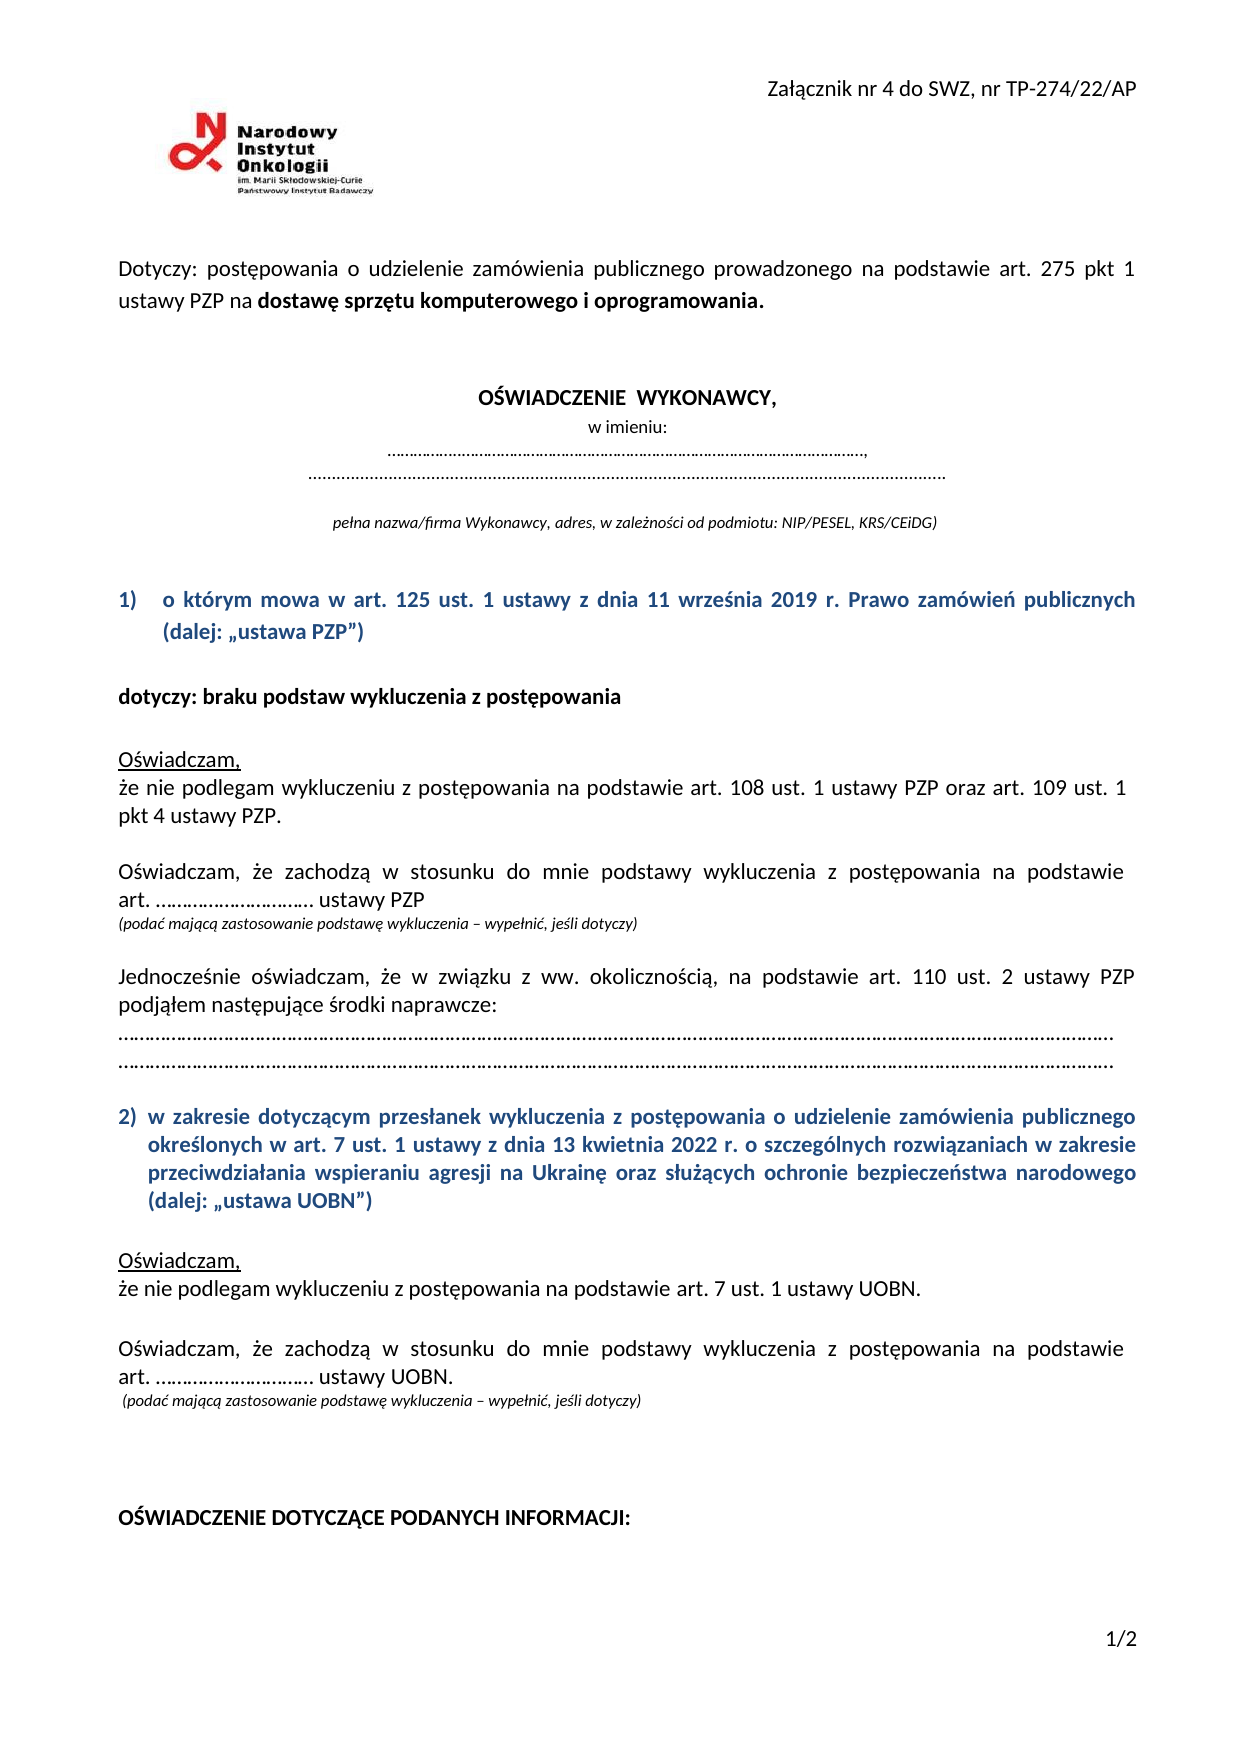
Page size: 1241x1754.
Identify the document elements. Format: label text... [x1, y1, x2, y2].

text OŚWIADCZENIE DOTYCZĄCE PODANYCH INFORMACJI: [118, 1503, 1137, 1531]
text w imieniu: [118, 416, 1137, 439]
text ……………………………………………………………………………………………………………………………………………………………………… [118, 1018, 1137, 1046]
text Oświadczam, [118, 745, 1137, 773]
list w zakresie dotyczącym przesłanek wykluczenia z postępowania o udzielenie zamówienia publicznego określonych w art. 7 ust. 1 ustawy z dnia 13 kwietnia 2022 r. o szczególnych rozwiązaniach w zakresie przeciwdziałania wspieraniu agresji na Ukrainę oraz służących ochronie bezpieczeństwa narodowego (dalej: „ustawa UOBN”) [118, 1102, 1137, 1214]
text Oświadczam, że zachodzą w stosunku do mnie podstawy wykluczenia z postępowania na podstawie art. ………………………… ustawy PZP [118, 857, 1137, 913]
text ……………………………………………………………………………………………………………………………………………………………………… [118, 1046, 1137, 1074]
text że nie podlegam wykluczeniu z postępowania na podstawie art. 7 ust. 1 ustawy UOBN. [118, 1274, 1137, 1302]
text Oświadczam, że zachodzą w stosunku do mnie podstawy wykluczenia z postępowania na podstawie art. ………………………… ustawy UOBN. [118, 1334, 1137, 1390]
text OŚWIADCZENIE WYKONAWCY, [118, 383, 1137, 412]
text pełna nazwa/firma Wykonawcy, adres, w zależności od podmiotu: NIP/PESEL, KRS/CEiDG) [118, 512, 1137, 533]
text Jednocześnie oświadczam, że w związku z ww. okolicznością, na podstawie art. 110 ust. 2 ustawy PZP podjąłem następujące środki naprawcze: [118, 962, 1137, 1018]
picture [154, 98, 401, 208]
text ……………..…………………………………………………………………………………, [118, 439, 1137, 462]
text (podać mającą zastosowanie podstawę wykluczenia – wypełnić, jeśli dotyczy) [118, 1390, 1137, 1411]
text Dotyczy: postępowania o udzielenie zamówienia publicznego prowadzonego na podstawie art. 275 pkt 1 ustawy PZP na dostawę sprzętu komputerowego i oprogramowania. [118, 254, 1137, 314]
text dotyczy: braku podstaw wykluczenia z postępowania [118, 682, 1137, 710]
text Oświadczam, [118, 1246, 1137, 1274]
text że nie podlegam wykluczeniu z postępowania na podstawie art. 108 ust. 1 ustawy PZP oraz art. 109 ust. 1 pkt 4 ustawy PZP. [118, 773, 1137, 829]
text (podać mającą zastosowanie podstawę wykluczenia – wypełnić, jeśli dotyczy) [118, 913, 1137, 934]
text ....................................................................................................................................... [118, 462, 1137, 484]
list o którym mowa w art. 125 ust. 1 ustawy z dnia 11 września 2019 r. Prawo zamówień publicznych (dalej: „ustawa PZP”) [118, 585, 1137, 646]
